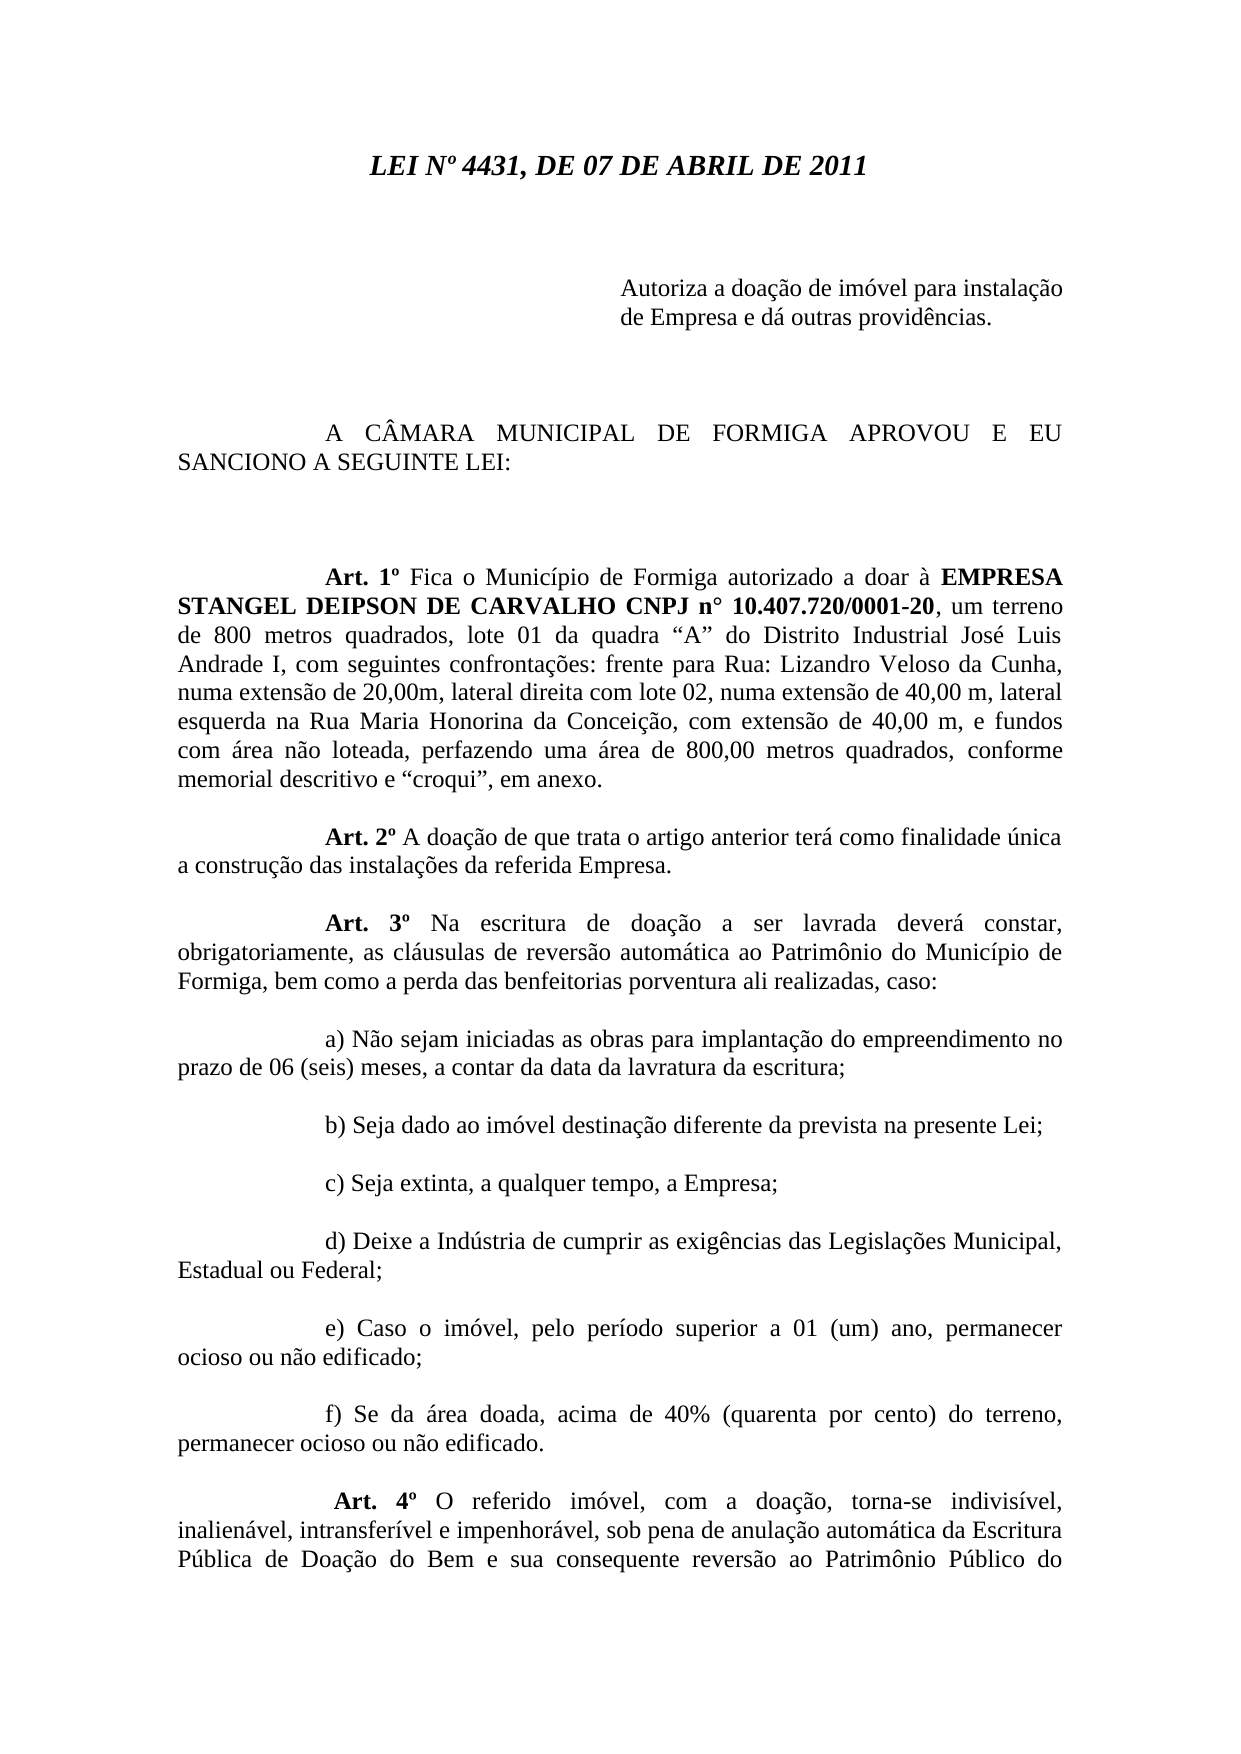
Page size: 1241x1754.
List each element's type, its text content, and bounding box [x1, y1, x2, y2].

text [177, 1486, 1063, 1572]
text f) Se da área doada, acima de 40% (quarenta por cento) do terreno, permanecer ocioso ou não edificado. [177, 1399, 1063, 1457]
text e) Caso o imóvel, pelo período superior a 01 (um) ano, permanecer ocioso ou não edificado; [177, 1313, 1063, 1370]
text A CÂMARA MUNICIPAL DE FORMIGA APROVOU E EU SANCIONO A SEGUINTE LEI: [177, 418, 1063, 475]
text LEI Nº 4431, DE 07 DE ABRIL DE 2011 [177, 148, 1063, 181]
text Art. 3º Na escritura de doação a ser lavrada deverá constar, obrigatoriamente, as cláusulas de reversão automática ao Patrimônio do Município de Formiga, bem como a perda das benfeitorias porventura ali realizadas, caso: [177, 908, 1063, 994]
text a) Não sejam iniciadas as obras para implantação do empreendimento no prazo de 06 (seis) meses, a contar da data da lavratura da escritura; [177, 1024, 1063, 1081]
text Art. 1º Fica o Município de Formiga autorizado a doar à EMPRESA STANGEL DEIPSON DE CARVALHO CNPJ n° 10.407.720/0001-20, um terreno de 800 metros quadrados, lote 01 da quadra “A” do Distrito Industrial José Luis Andrade I, com seguintes confrontações: frente para Rua: Lizandro Veloso da Cunha, numa extensão de 20,00m, lateral direita com lote 02, numa extensão de 40,00 m, lateral esquerda na Rua Maria Honorina da Conceição, com extensão de 40,00 m, e fundos com área não loteada, perfazendo uma área de 800,00 metros quadrados, conforme memorial descritivo e “croqui”, em anexo. [177, 562, 1063, 792]
text b) Seja dado ao imóvel destinação diferente da prevista na presente Lei; [177, 1110, 1063, 1139]
text Art. 2º A doação de que trata o artigo anterior terá como finalidade única a construção das instalações da referida Empresa. [177, 822, 1063, 879]
text c) Seja extinta, a qualquer tempo, a Empresa; [177, 1168, 1063, 1197]
text d) Deixe a Indústria de cumprir as exigências das Legislações Municipal, Estadual ou Federal; [177, 1226, 1063, 1284]
text Autoriza a doação de imóvel para instalação de Empresa e dá outras providências. [620, 273, 1063, 331]
